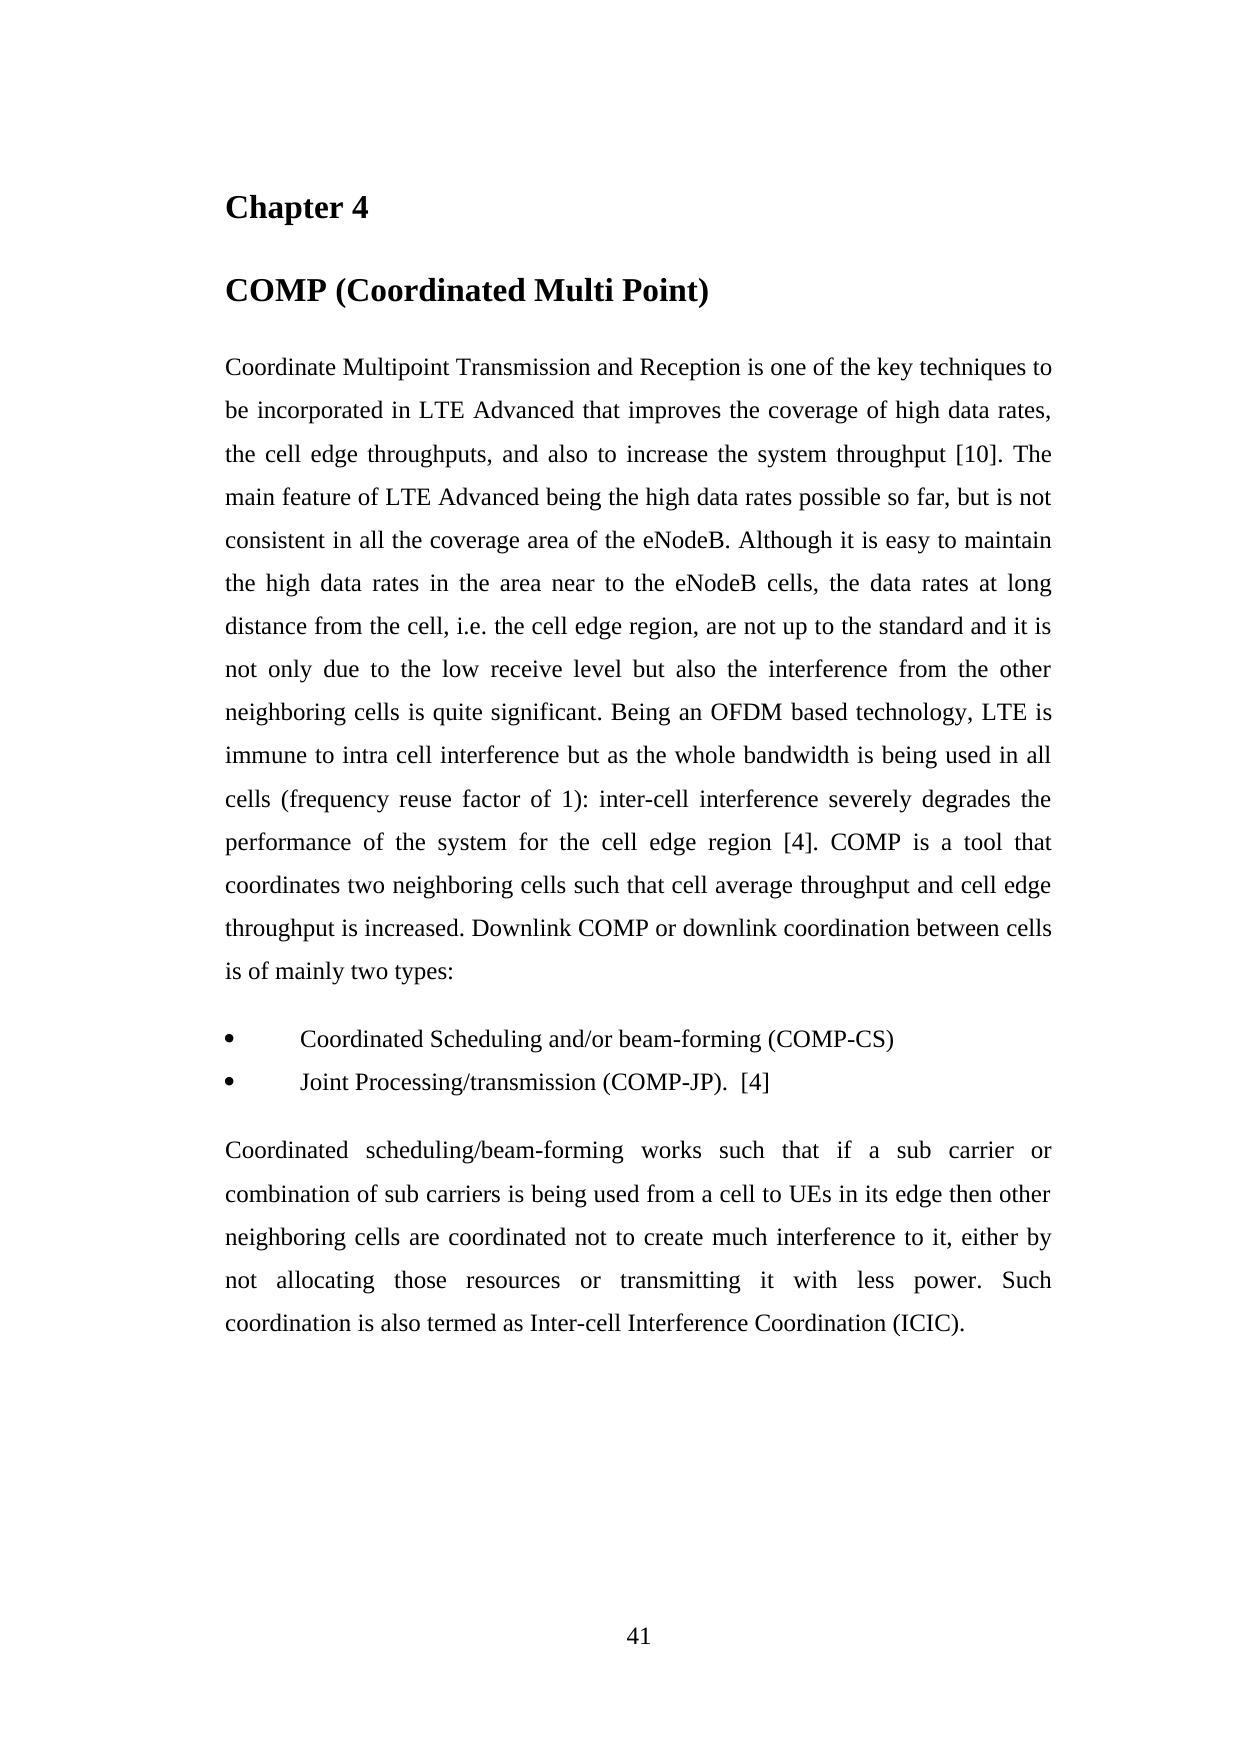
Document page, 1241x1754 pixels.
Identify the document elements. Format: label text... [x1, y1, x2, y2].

text Chapter 4 [225, 187, 1053, 226]
text COMP (Coordinated Multi Point) [225, 270, 1053, 308]
list Coordinated Scheduling and/or beam-forming (COMP-CS) [225, 1024, 1053, 1053]
text Coordinated scheduling/beam-forming works such that if a sub carrier or combination of sub carriers is being used from a cell to UEs in its edge then other neighboring cells are coordinated not to create much interference to it, either by not allocating those resources or transmitting it with less power. Such coordination is also termed as Inter-cell Interference Coordination (ICIC). [225, 1136, 1053, 1337]
list Joint Processing/transmission (COMP-JP). [4] [225, 1067, 1053, 1096]
text Coordinate Multipoint Transmission and Reception is one of the key techniques to be incorporated in LTE Advanced that improves the coverage of high data rates, the cell edge throughputs, and also to increase the system throughput [10]. The main feature of LTE Advanced being the high data rates possible so far, but is not consistent in all the coverage area of the eNodeB. Although it is easy to maintain the high data rates in the area near to the eNodeB cells, the data rates at long distance from the cell, i.e. the cell edge region, are not up to the standard and it is not only due to the low receive level but also the interference from the other neighboring cells is quite significant. Being an OFDM based technology, LTE is immune to intra cell interference but as the whole bandwidth is being used in all cells (frequency reuse factor of 1): inter-cell interference severely degrades the performance of the system for the cell edge region [4]. COMP is a tool that coordinates two neighboring cells such that cell average throughput and cell edge throughput is increased. Downlink COMP or downlink coordination between cells is of mainly two types: [225, 352, 1053, 985]
